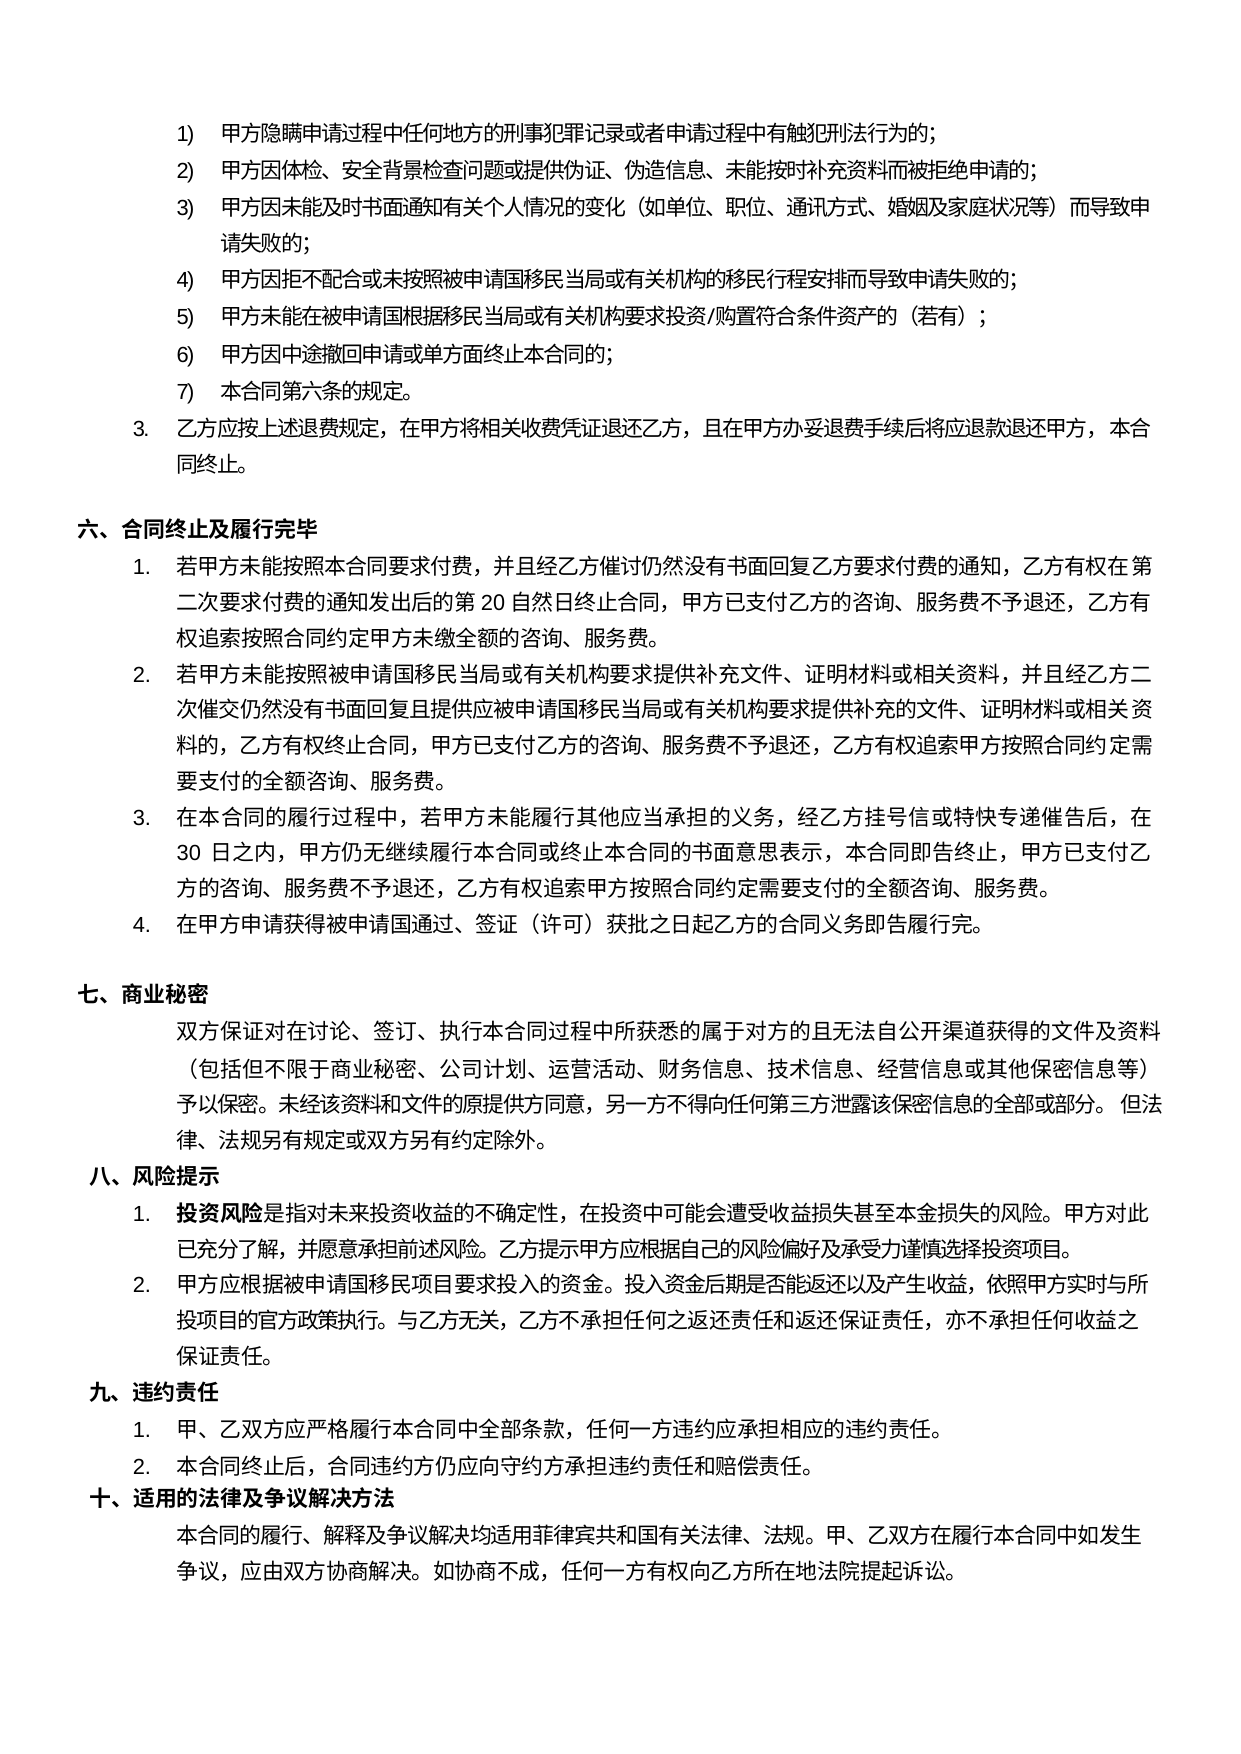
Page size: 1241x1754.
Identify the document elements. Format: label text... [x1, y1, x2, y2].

text 本合同的履行、解释及争议解决均适用菲律宾共和国有关法律、法规。甲、乙双方在履行本合同中如发生争议，应由双方协商解决。如协商不成，任何一方有权向乙方所在地法院提起诉讼。 [177, 1518, 1153, 1586]
list 若甲方未能按照被申请国移民当局或有关机构要求提供补充文件、证明材料或相关资料，并且经乙方二次催交仍然没有书面回复且提供应被申请国移民当局或有关机构要求提供补充的文件、证明材料或相关资料的，乙方有权终止合同，甲方已支付乙方的咨询、服务费不予退还，乙方有权追索甲方按照合同约定需要支付的全额咨询、服务费。 [133, 657, 1153, 796]
text （包括但不限于商业秘密、公司计划、运营活动、财务信息、技术信息、经营信息或其他保密信息等） 予以保密。未经该资料和文件的原提供方同意，另一方不得向任何第三方泄露该保密信息的全部或部分。但法律、法规另有规定或双方另有约定除外。 [176, 1052, 1163, 1155]
list 本合同第六条的规定。 [176, 374, 1176, 405]
subtitle 甲方因中途撤回申请或单方面终止本合同的； [176, 337, 1176, 368]
subtitle 九、违约责任 [89, 1375, 1176, 1406]
text 双方保证对在讨论、签订、执行本合同过程中所获悉的属于对方的且无法自公开渠道获得的文件及资料 [176, 1014, 1176, 1046]
subtitle 十、适用的法律及争议解决方法 [89, 1481, 1176, 1512]
list 在本合同的履行过程中，若甲方未能履行其他应当承担的义务，经乙方挂号信或特快专递催告后，在30 日之内，甲方仍无继续履行本合同或终止本合同的书面意思表示，本合同即告终止，甲方已支付乙方的咨询、服务费不予退还，乙方有权追索甲方按照合同约定需要支付的全额咨询、服务费。 [133, 799, 1153, 903]
subtitle 六、合同终止及履行完毕 [77, 482, 1176, 544]
list 甲方因未能及时书面通知有关个人情况的变化（如单位、职位、通讯方式、婚姻及家庭状况等）而导致申请失败的； [176, 190, 1152, 258]
list 在甲方申请获得被申请国通过、签证（许可）获批之日起乙方的合同义务即告履行完。 [133, 907, 1152, 938]
list 甲、乙双方应严格履行本合同中全部条款，任何一方违约应承担相应的违约责任。 [133, 1412, 1176, 1443]
list 甲方未能在被申请国根据移民当局或有关机构要求投资/购置符合条件资产的（若有）； [176, 299, 1176, 331]
list 本合同终止后，合同违约方仍应向守约方承担违约责任和赔偿责任。 [133, 1449, 1176, 1481]
list 若甲方未能按照本合同要求付费，并且经乙方催讨仍然没有书面回复乙方要求付费的通知，乙方有权在第二次要求付费的通知发出后的第 20 自然日终止合同，甲方已支付乙方的咨询、服务费不予退还，乙方有权追索按照合同约定甲方未缴全额的咨询、服务费。 [133, 549, 1153, 653]
subtitle 甲方因体检、安全背景检查问题或提供伪证、伪造信息、未能按时补充资料而被拒绝申请的； [176, 153, 1176, 184]
subtitle 甲方因拒不配合或未按照被申请国移民当局或有关机构的移民行程安排而导致申请失败的； [176, 262, 1176, 294]
subtitle 八、风险提示 [89, 1159, 1176, 1191]
subtitle 七、商业秘密 [77, 947, 1176, 1009]
list 乙方应按上述退费规定，在甲方将相关收费凭证退还乙方，且在甲方办妥退费手续后将应退款退还甲方， 本合同终止。 [133, 411, 1163, 478]
list 甲方应根据被申请国移民项目要求投入的资金。投入资金后期是否能返还以及产生收益，依照甲方实时与所投项目的官方政策执行。与乙方无关，乙方不承担任何之返还责任和返还保证责任，亦不承担任何收益之保证责任。 [133, 1267, 1152, 1371]
list 投资风险是指对未来投资收益的不确定性，在投资中可能会遭受收益损失甚至本金损失的风险。甲方对此已充分了解，并愿意承担前述风险。乙方提示甲方应根据自己的风险偏好及承受力谨慎选择投资项目。 [133, 1196, 1163, 1263]
list 甲方隐瞒申请过程中任何地方的刑事犯罪记录或者申请过程中有触犯刑法行为的； [176, 116, 1176, 147]
